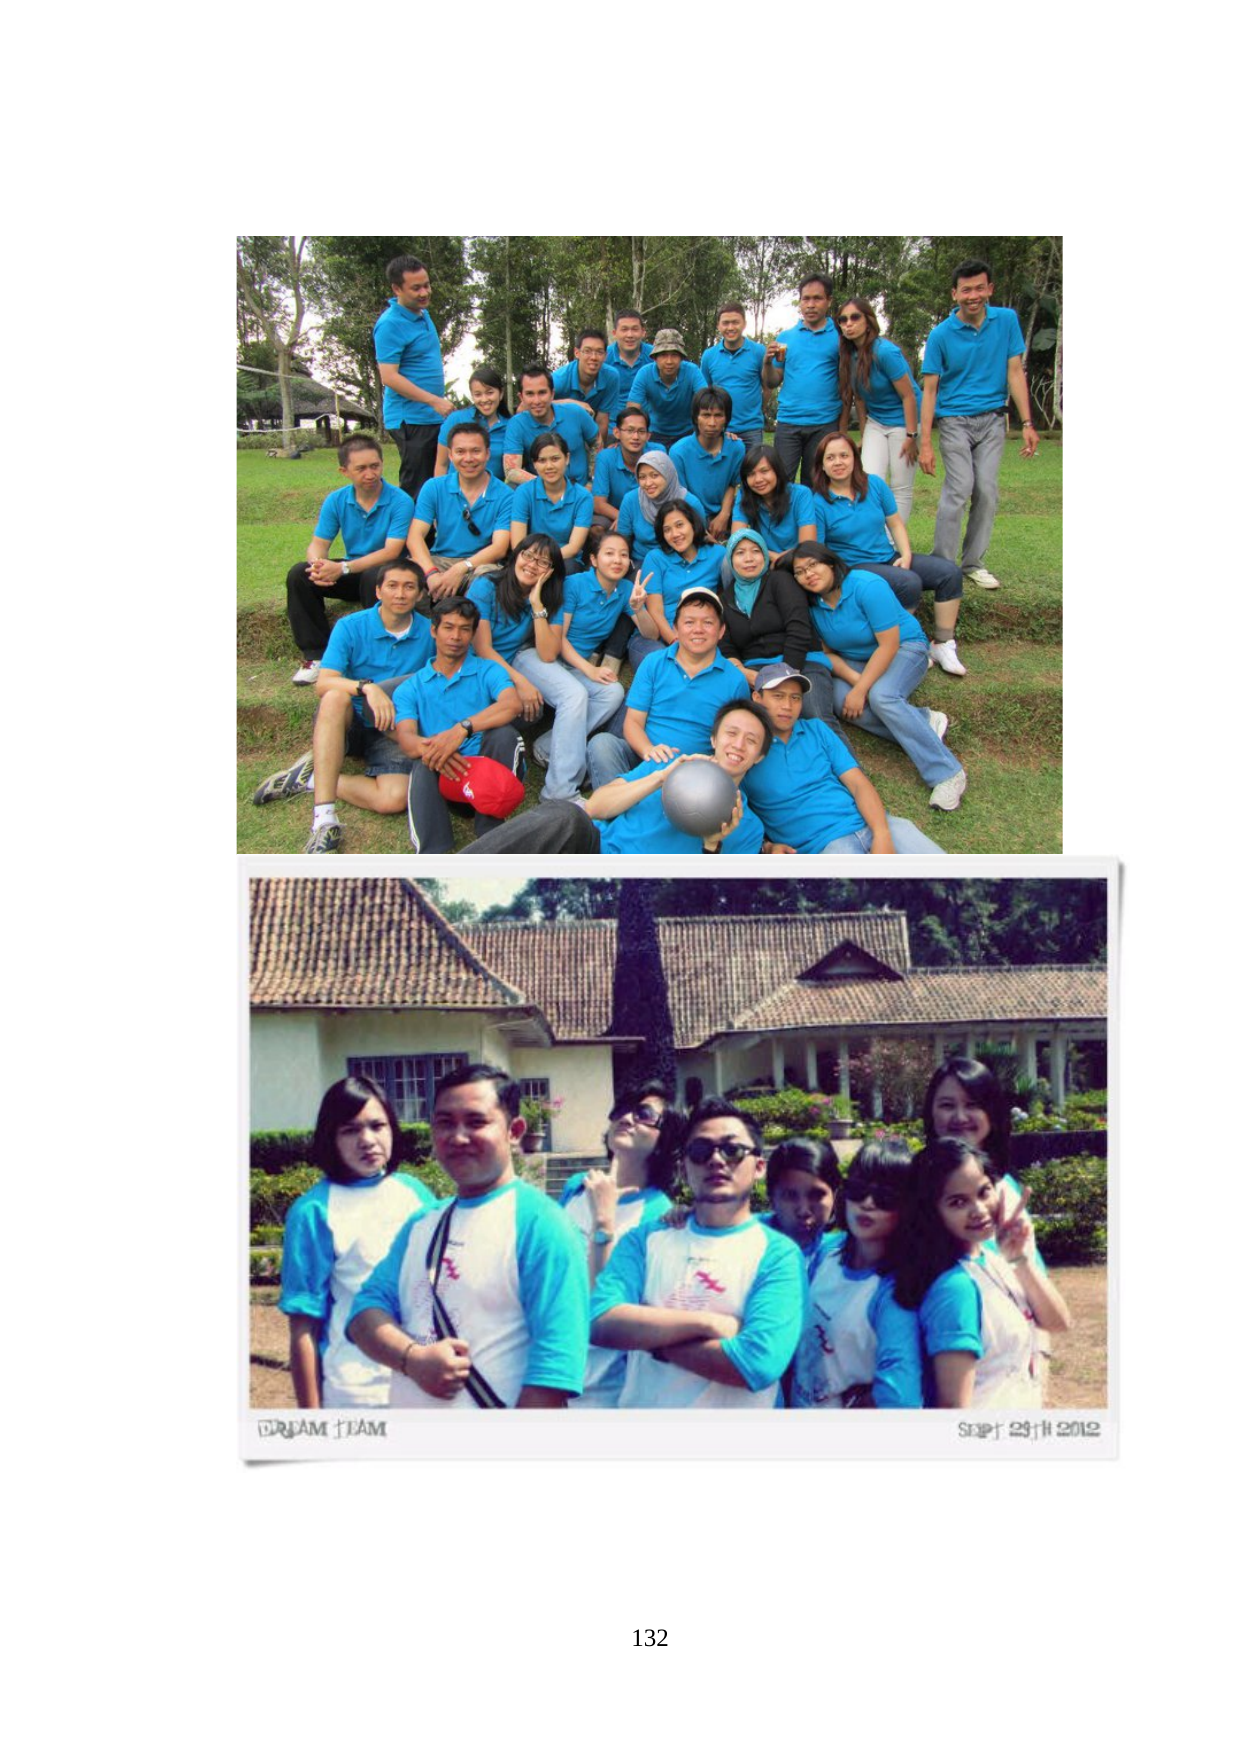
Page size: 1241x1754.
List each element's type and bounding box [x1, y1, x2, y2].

picture [236, 236, 1131, 1473]
